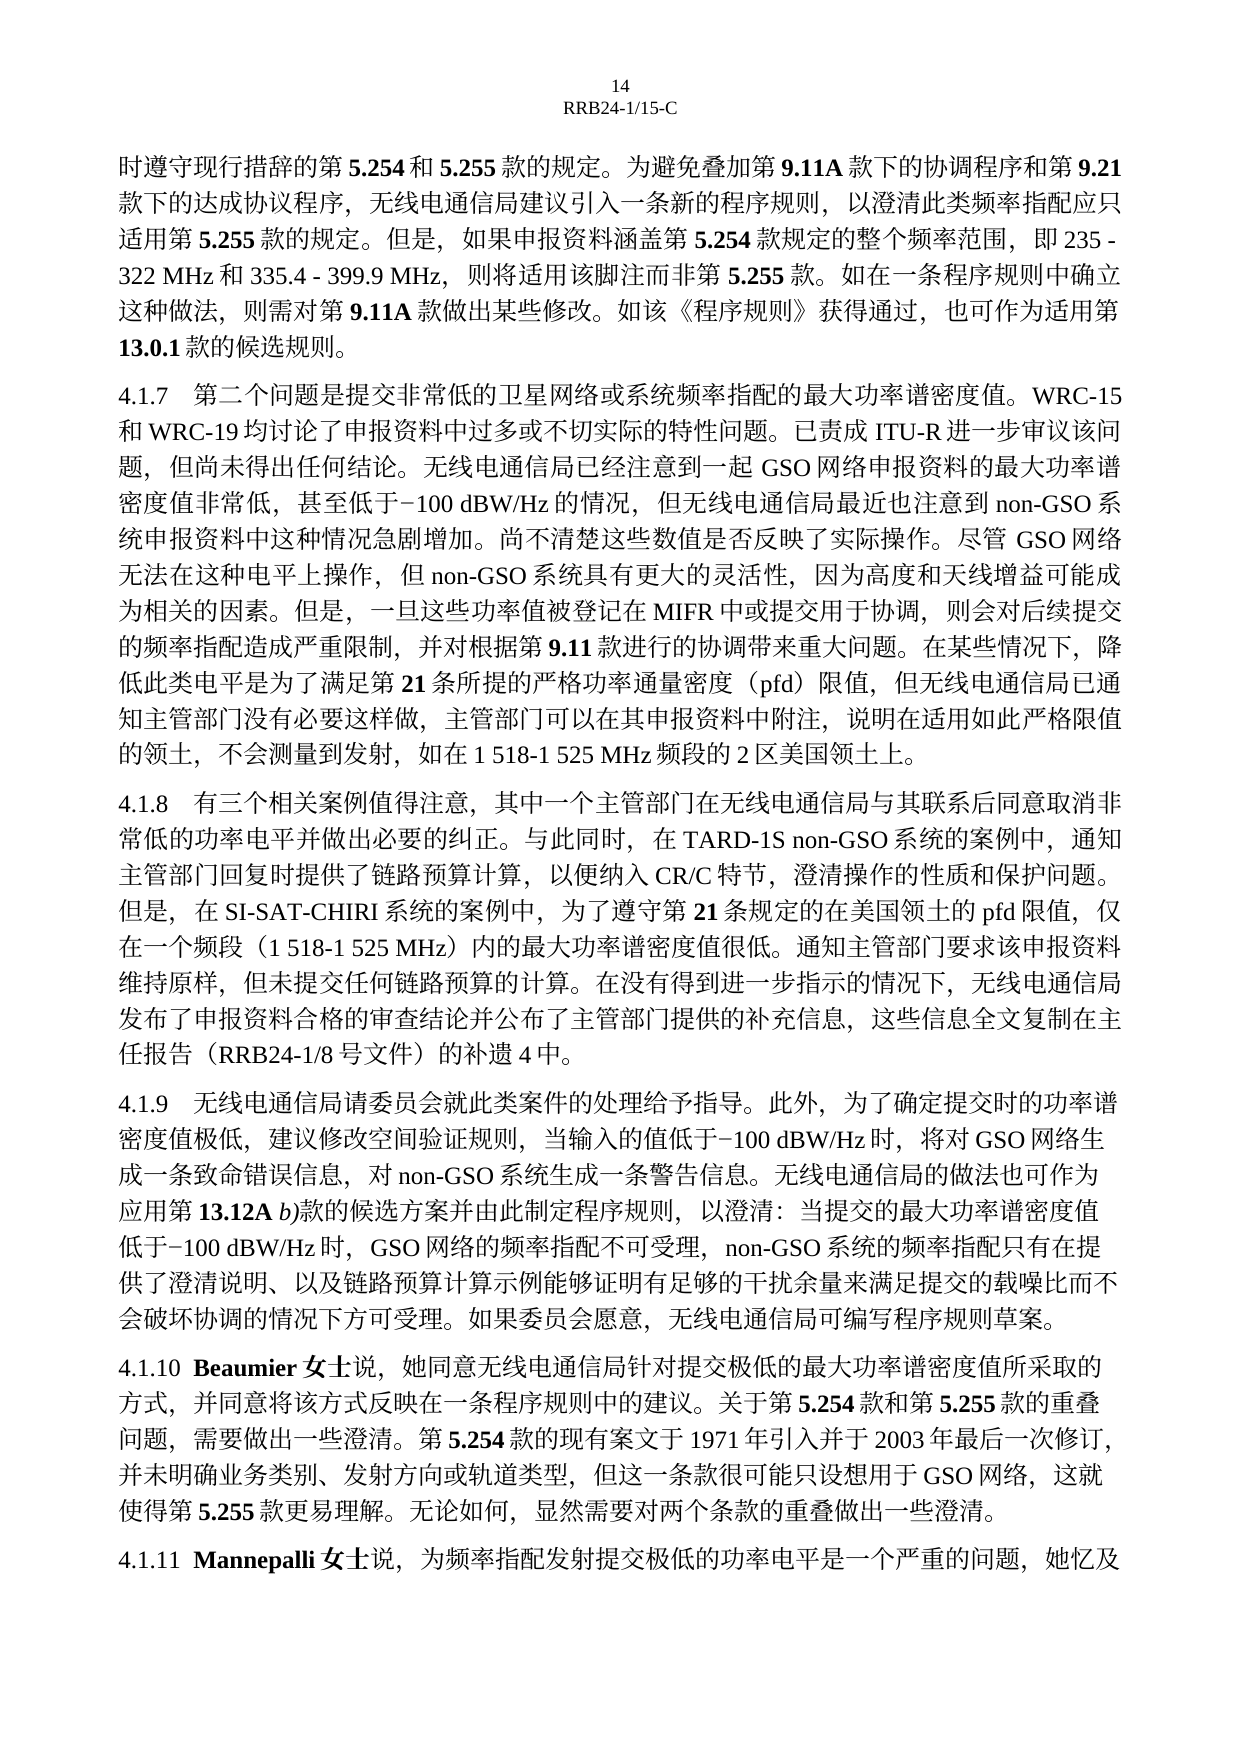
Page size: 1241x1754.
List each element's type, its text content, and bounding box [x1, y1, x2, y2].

text 4.1.7 第二个问题是提交非常低的卫星网络或系统频率指配的最大功率谱密度值。WRC-15和WRC-19均讨论了申报资料中过多或不切实际的特性问题。已责成ITU-R进一步审议该问题，但尚未得出任何结论。无线电通信局已经注意到一起GSO网络申报资料的最大功率谱密度值非常低，甚至低于−100 dBW/Hz的情况，但无线电通信局最近也注意到non-GSO系统申报资料中这种情况急剧增加。尚不清楚这些数值是否反映了实际操作。尽管GSO网络无法在这种电平上操作，但non-GSO系统具有更大的灵活性，因为高度和天线增益可能成为相关的因素。但是，一旦这些功率值被登记在MIFR中或提交用于协调，则会对后续提交的频率指配造成严重限制，并对根据第9.11款进行的协调带来重大问题。在某些情况下，降低此类电平是为了满足第21条所提的严格功率通量密度（pfd）限值，但无线电通信局已通知主管部门没有必要这样做，主管部门可以在其申报资料中附注，说明在适用如此严格限值的领土，不会测量到发射，如在1 518-1 525 MHz频段的2区美国领土上。 [118, 376, 1122, 771]
text 4.1.8 有三个相关案例值得注意，其中一个主管部门在无线电通信局与其联系后同意取消非常低的功率电平并做出必要的纠正。与此同时，在TARD-1S non-GSO系统的案例中，通知主管部门回复时提供了链路预算计算，以便纳入CR/C特节，澄清操作的性质和保护问题。但是，在SI-SAT-CHIRI系统的案例中，为了遵守第21条规定的在美国领土的pfd限值，仅在一个频段（1 518-1 525 MHz）内的最大功率谱密度值很低。通知主管部门要求该申报资料维持原样，但未提交任何链路预算的计算。在没有得到进一步指示的情况下，无线电通信局发布了申报资料合格的审查结论并公布了主管部门提供的补充信息，这些信息全文复制在主任报告（RRB24-1/8号文件）的补遗4中。 [118, 784, 1122, 1071]
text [118, 1540, 1122, 1576]
text 4.1.10 Beaumier女士说，她同意无线电通信局针对提交极低的最大功率谱密度值所采取的方式，并同意将该方式反映在一条程序规则中的建议。关于第5.254款和第5.255款的重叠问题，需要做出一些澄清。第5.254款的现有案文于1971年引入并于2003年最后一次修订，并未明确业务类别、发射方向或轨道类型，但这一条款很可能只设想用于GSO网络，这就使得第5.255款更易理解。无论如何，显然需要对两个条款的重叠做出一些澄清。 [118, 1348, 1122, 1527]
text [118, 148, 1122, 363]
text 4.1.9 无线电通信局请委员会就此类案件的处理给予指导。此外，为了确定提交时的功率谱密度值极低，建议修改空间验证规则，当输入的值低于−100 dBW/Hz时，将对GSO网络生成一条致命错误信息，对non-GSO系统生成一条警告信息。无线电通信局的做法也可作为应用第13.12A b)款的候选方案并由此制定程序规则，以澄清：当提交的最大功率谱密度值低于−100 dBW/Hz时，GSO网络的频率指配不可受理，non-GSO系统的频率指配只有在提供了澄清说明、以及链路预算计算示例能够证明有足够的干扰余量来满足提交的载噪比而不会破坏协调的情况下方可受理。如果委员会愿意，无线电通信局可编写程序规则草案。 [118, 1084, 1122, 1335]
